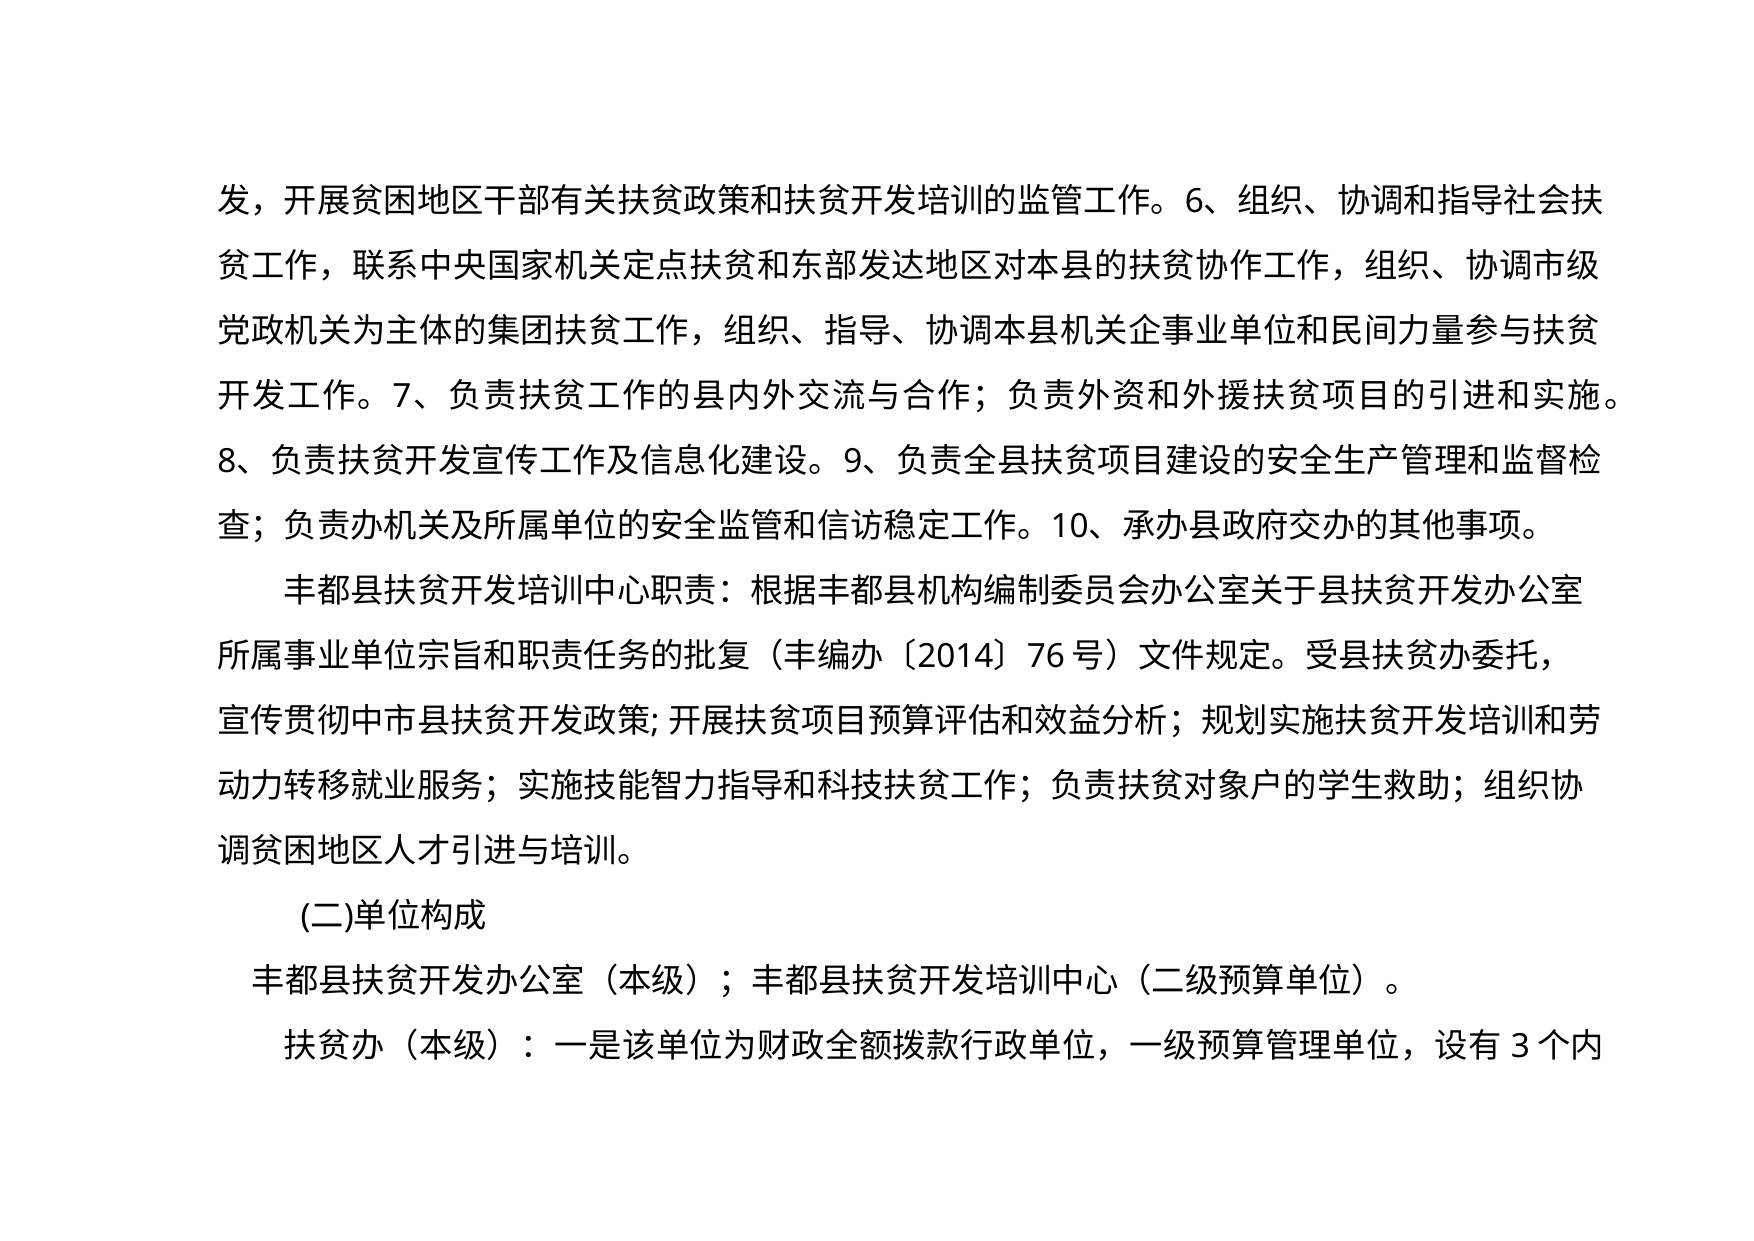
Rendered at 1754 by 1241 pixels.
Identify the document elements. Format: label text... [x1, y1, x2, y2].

text (二)单位构成 [217, 880, 1604, 945]
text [217, 165, 1604, 555]
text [217, 1010, 1604, 1075]
text 丰都县扶贫开发办公室（本级）；丰都县扶贫开发培训中心（二级预算单位）。 [217, 945, 1604, 1010]
text 丰都县扶贫开发培训中心职责：根据丰都县机构编制委员会办公室关于县扶贫开发办公室所属事业单位宗旨和职责任务的批复（丰编办〔2014〕76号）文件规定。受县扶贫办委托，宣传贯彻中市县扶贫开发政策; 开展扶贫项目预算评估和效益分析；规划实施扶贫开发培训和劳动力转移就业服务；实施技能智力指导和科技扶贫工作；负责扶贫对象户的学生救助；组织协调贫困地区人才引进与培训。 [217, 555, 1604, 880]
